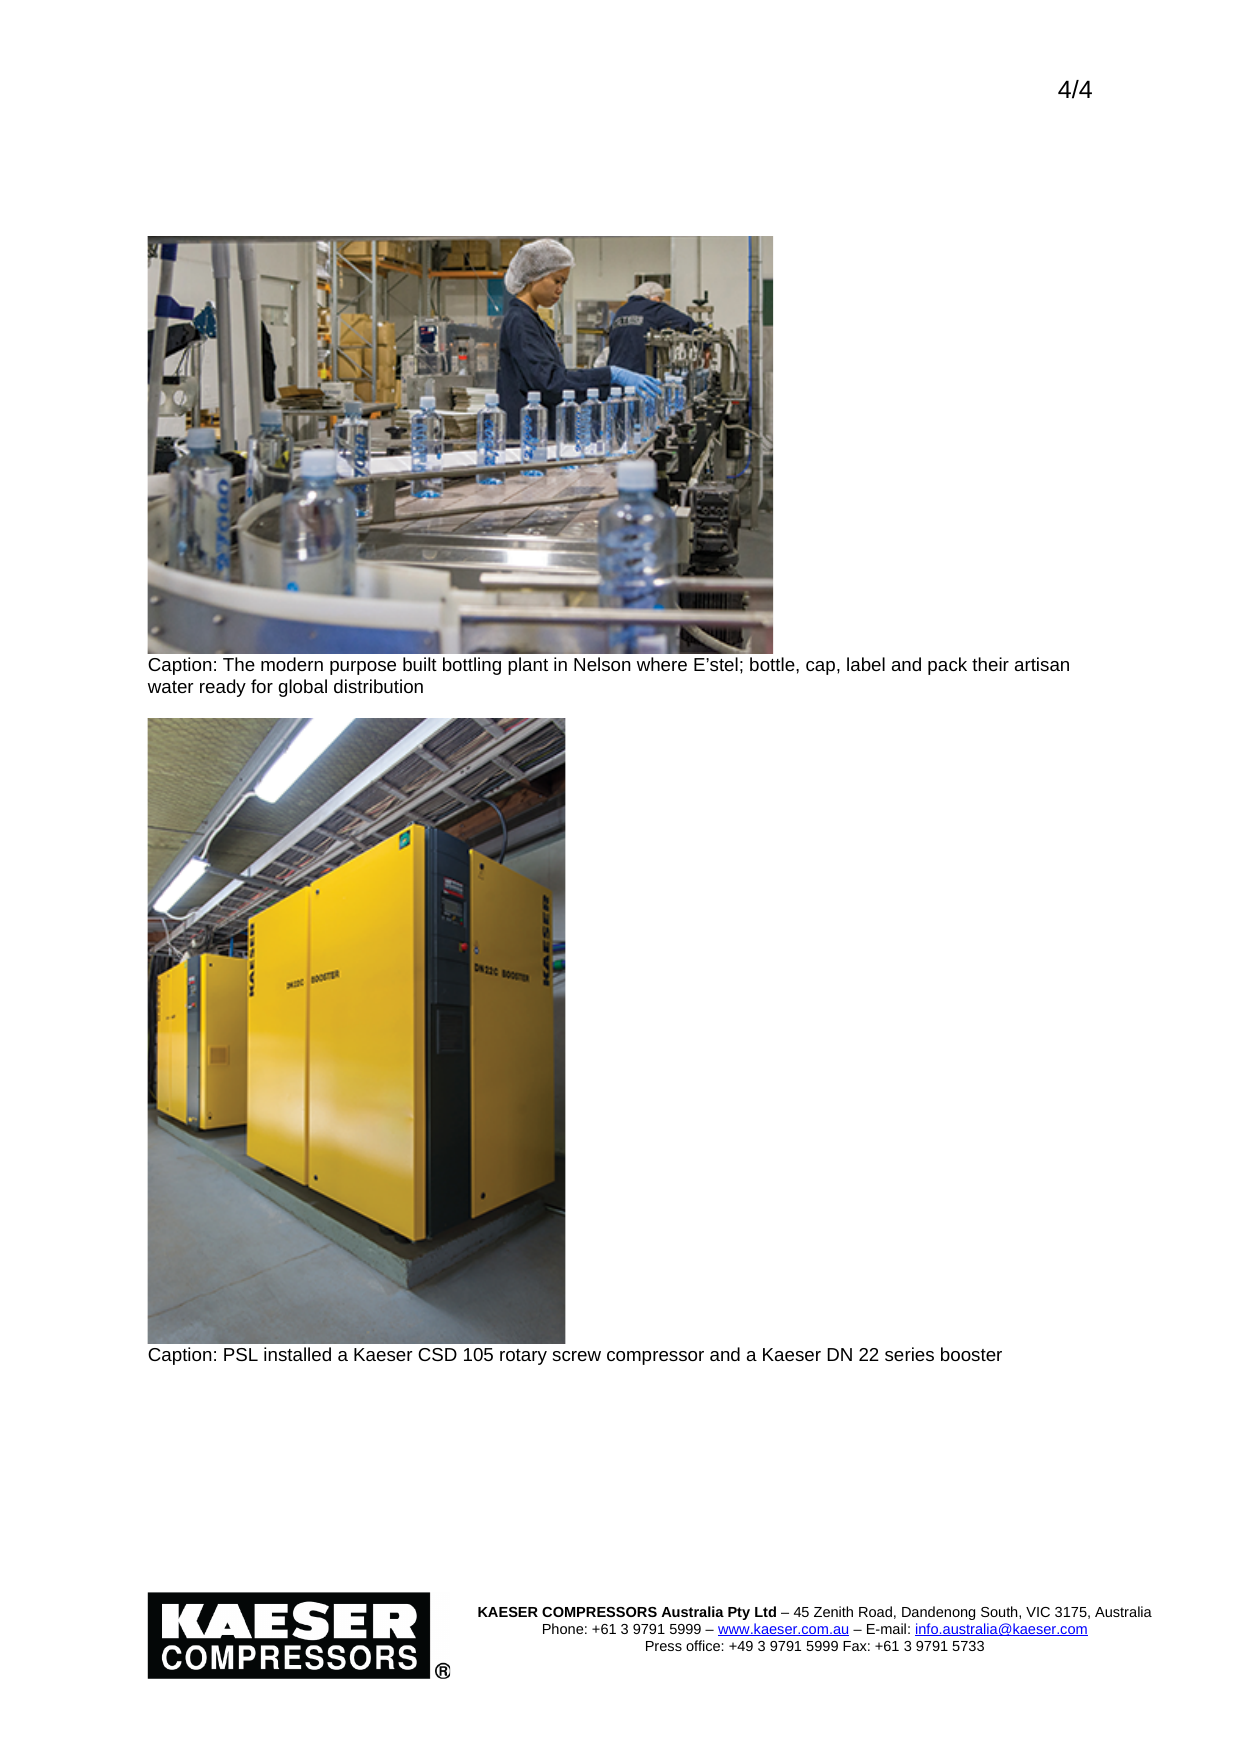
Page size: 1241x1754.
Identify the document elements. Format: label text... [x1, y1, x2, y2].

text Caption: PSL installed a Kaeser CSD 105 rotary screw compressor and a Kaeser DN 22 series booster [148, 1344, 1092, 1366]
text Caption: The modern purpose built bottling plant in Nelson where E’stel; bottle, cap, label and pack their artisan water ready for global distribution [148, 654, 1092, 697]
picture [147, 236, 774, 654]
picture [147, 1592, 451, 1679]
picture [147, 718, 566, 1344]
